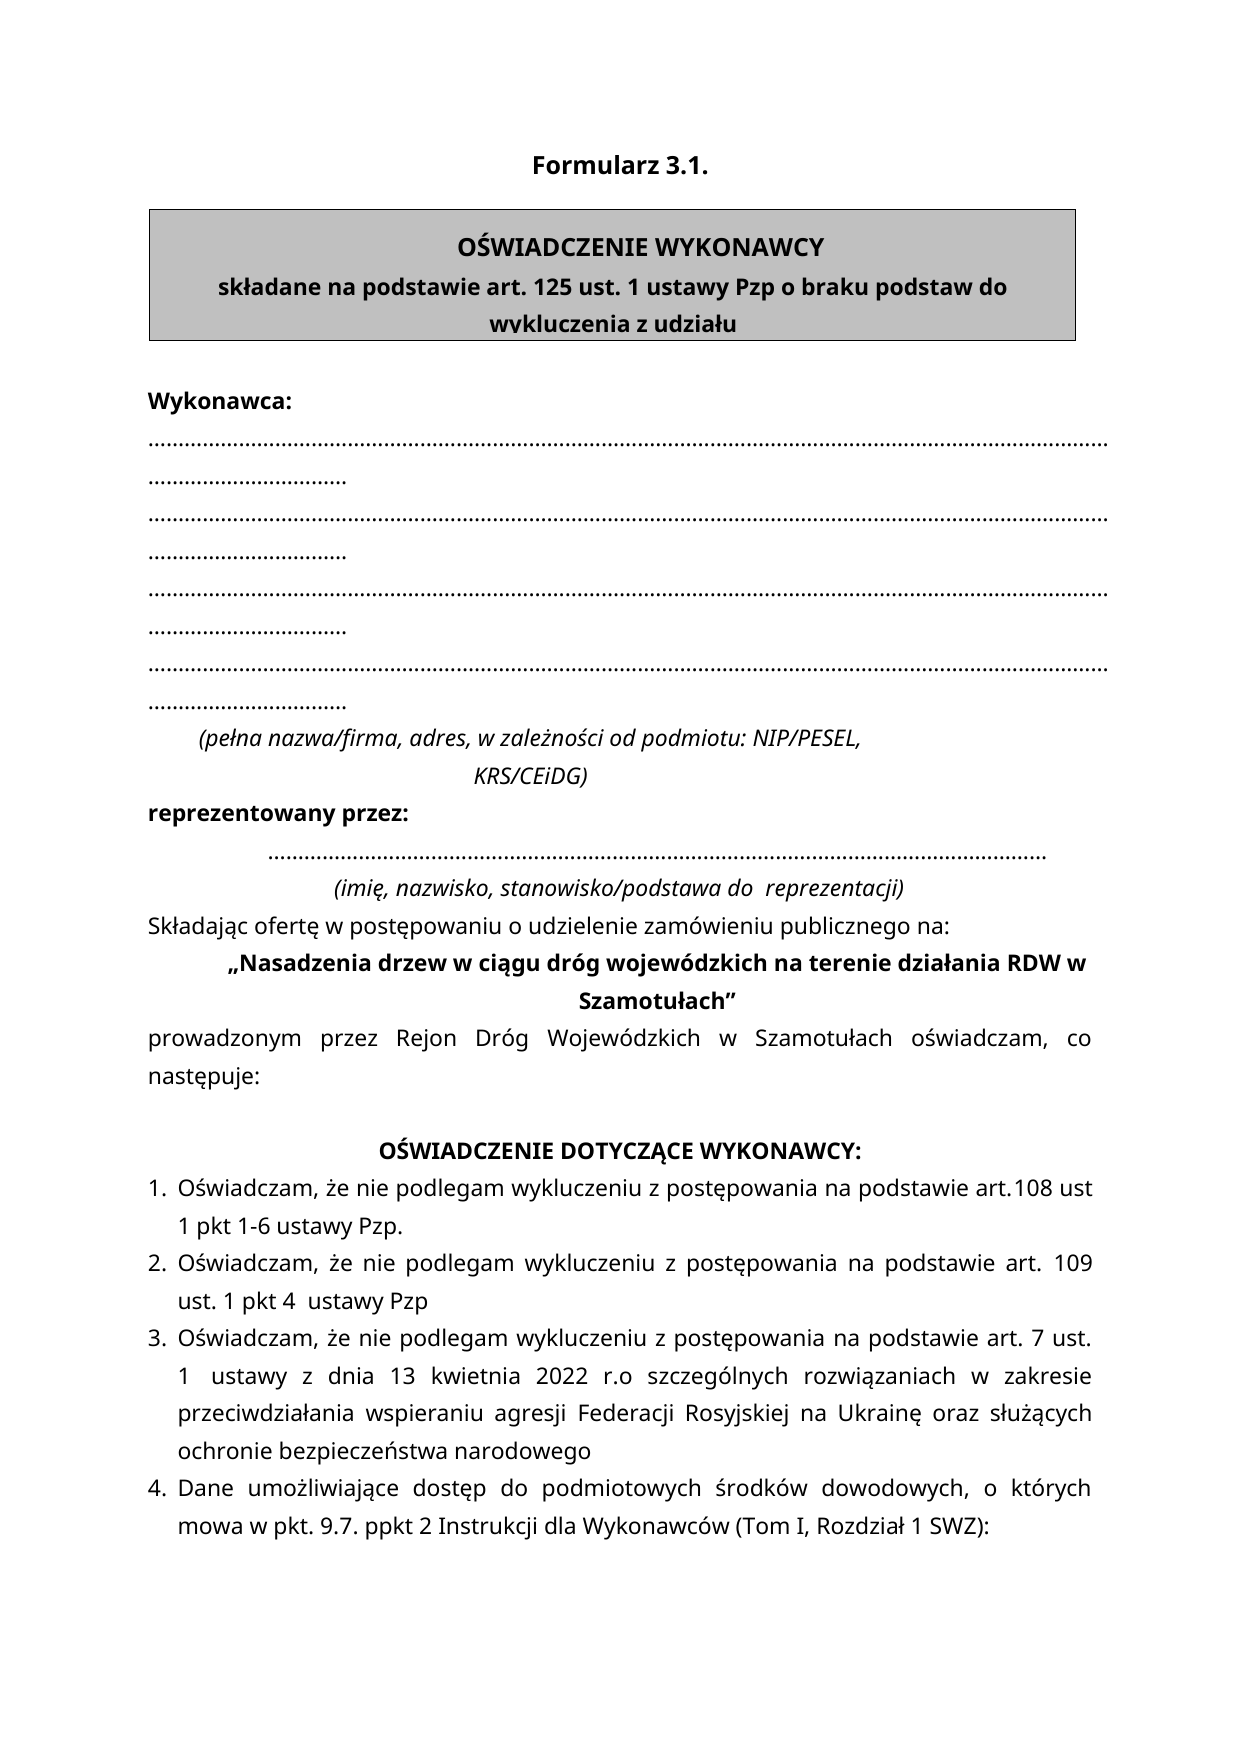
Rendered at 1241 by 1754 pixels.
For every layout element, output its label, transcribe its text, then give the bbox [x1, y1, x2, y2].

text Wykonawca: [148, 188, 1093, 416]
text prowadzonym przez Rejon Dróg Wojewódzkich w Szamotułach oświadczam, co następuje: [148, 1022, 1093, 1091]
text ………………………………………………………………………………………………………………………………………………………………………… [148, 497, 1122, 566]
text (imię, nazwisko, stanowisko/podstawa do reprezentacji) [148, 872, 1093, 903]
text ………………………………………………………………………………………………………………………………………………………………………… [148, 422, 1122, 491]
list Oświadczam, że nie podlegam wykluczeniu z postępowania na podstawie art. 7 ust. 1 ustawy z dnia 13 kwietnia 2022 r.o szczególnych rozwiązaniach w zakresie przeciwdziałania wspieraniu agresji Federacji Rosyjskiej na Ukrainę oraz służących ochronie bezpieczeństwa narodowego [148, 1322, 1093, 1466]
text „Nasadzenia drzew w ciągu dróg wojewódzkich na terenie działania RDW w Szamotułach” [221, 947, 1093, 1016]
text (pełna nazwa/firma, adres, w zależności od podmiotu: NIP/PESEL, KRS/CEiDG) [148, 722, 916, 791]
text ………………………………………………………………………………………………………………………………………………………………………… [148, 572, 1122, 641]
text ………………………………………………………………………………………………………………… [192, 835, 1122, 866]
list Dane umożliwiające dostęp do podmiotowych środków dowodowych, o których mowa w pkt. 9.7. ppkt 2 Instrukcji dla Wykonawców (Tom I, Rozdział 1 SWZ): [148, 1472, 1093, 1541]
text ………………………………………………………………………………………………………………………………………………………………………… [148, 647, 1122, 716]
text OŚWIADCZENIE DOTYCZĄCE WYKONAWCY: [148, 1135, 1093, 1166]
list Oświadczam, że nie podlegam wykluczeniu z postępowania na podstawie art.108 ust 1 pkt 1-6 ustawy Pzp. [148, 1172, 1093, 1241]
text reprezentowany przez: [148, 797, 916, 828]
list Oświadczam, że nie podlegam wykluczeniu z postępowania na podstawie art. 109 ust. 1 pkt 4 ustawy Pzp [148, 1247, 1093, 1316]
text Formularz 3.1. [148, 148, 1093, 182]
text Składając ofertę w postępowaniu o udzielenie zamówieniu publicznego na: [148, 910, 1093, 941]
